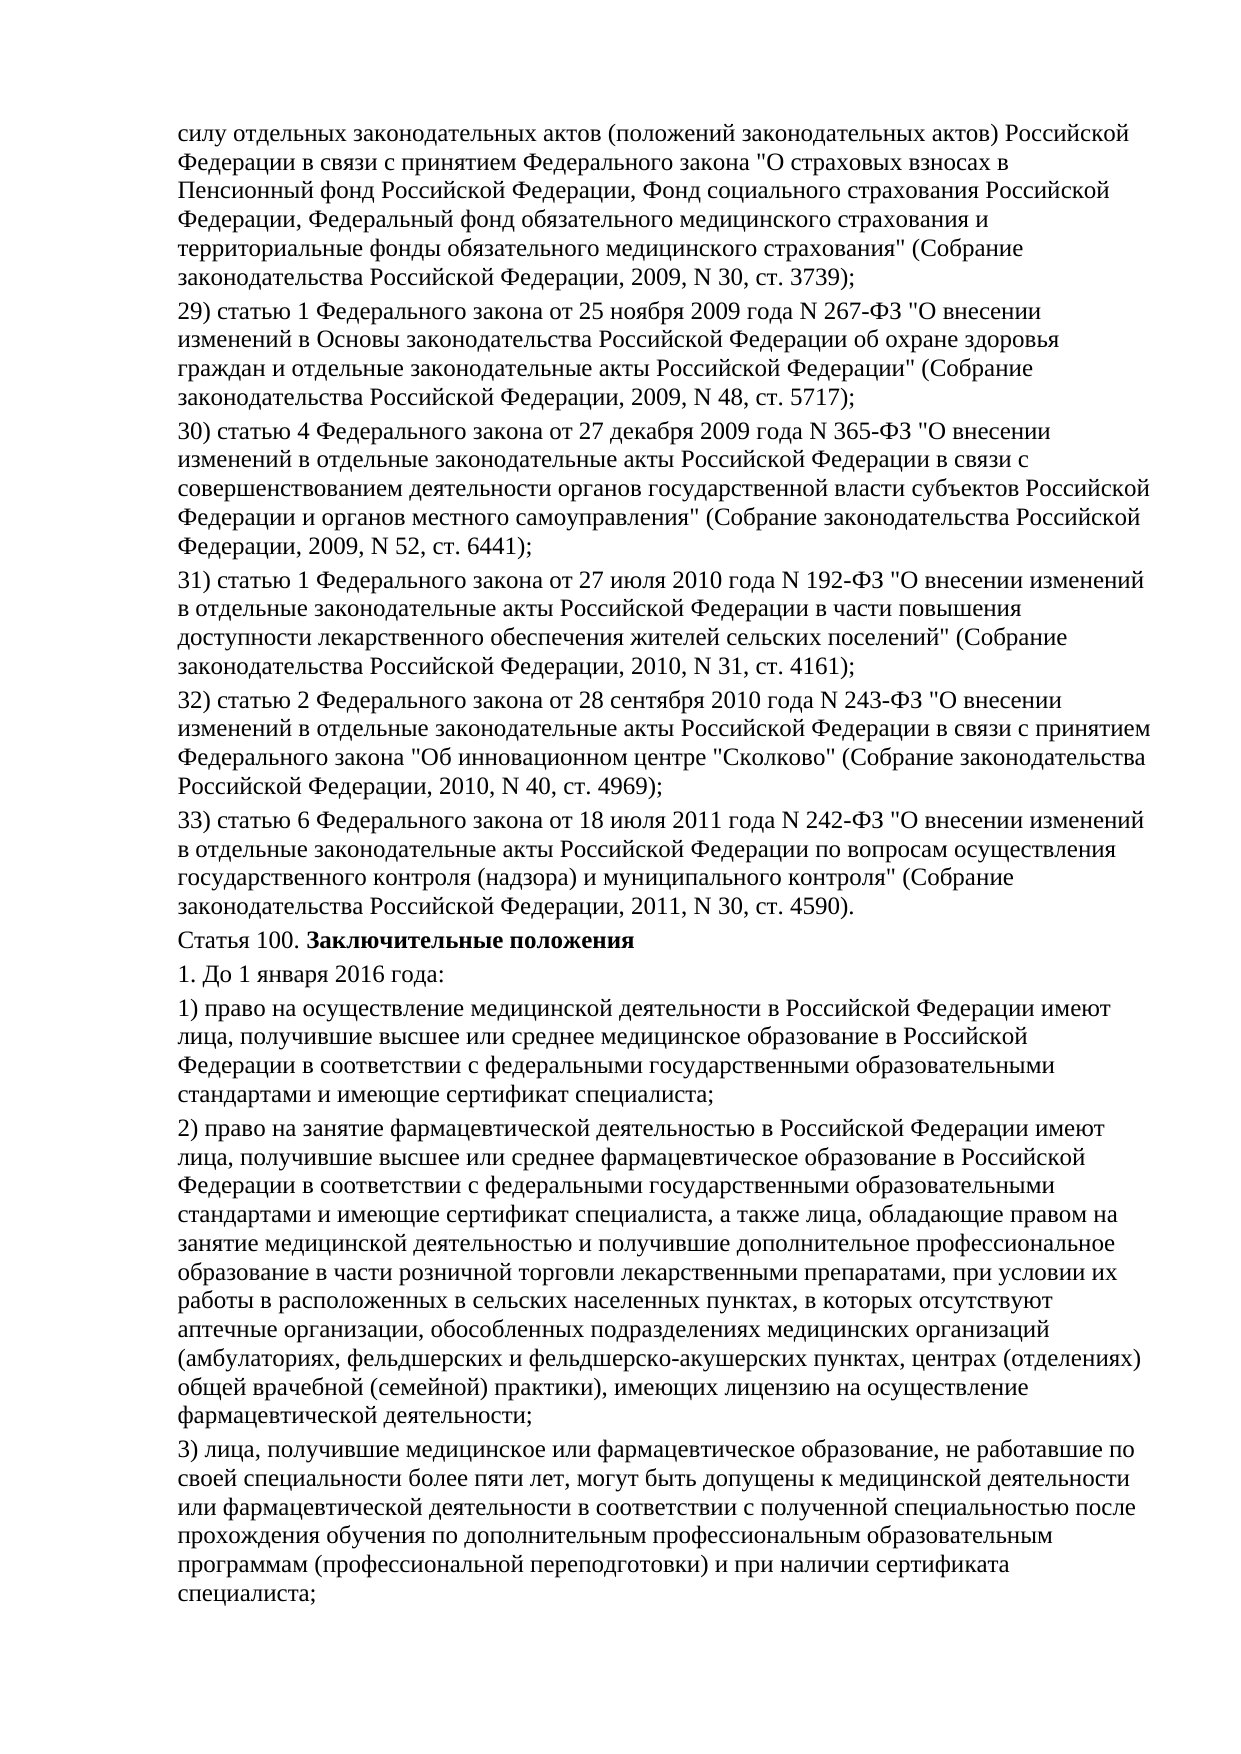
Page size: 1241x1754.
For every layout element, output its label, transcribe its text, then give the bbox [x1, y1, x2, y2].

text 32) статью 2 Федерального закона от 28 сентября 2010 года N 243-ФЗ "О внесении изменений в отдельные законодательные акты Российской Федерации в связи с принятием Федерального закона "Об инновационном центре "Сколково" (Собрание законодательства Российской Федерации, 2010, N 40, ст. 4969); [177, 685, 1152, 800]
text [177, 118, 1152, 291]
text 33) статью 6 Федерального закона от 18 июля 2011 года N 242-ФЗ "О внесении изменений в отдельные законодательные акты Российской Федерации по вопросам осуществления государственного контроля (надзора) и муниципального контроля" (Собрание законодательства Российской Федерации, 2011, N 30, ст. 4590). [177, 805, 1152, 920]
text 2) право на занятие фармацевтической деятельностью в Российской Федерации имеют лица, получившие высшее или среднее фармацевтическое образование в Российской Федерации в соответствии с федеральными государственными образовательными стандартами и имеющие сертификат специалиста, а также лица, обладающие правом на занятие медицинской деятельностью и получившие дополнительное профессиональное образование в части розничной торговли лекарственными препаратами, при условии их работы в расположенных в сельских населенных пунктах, в которых отсутствуют аптечные организации, обособленных подразделениях медицинских организаций (амбулаториях, фельдшерских и фельдшерско-акушерских пунктах, центрах (отделениях) общей врачебной (семейной) практики), имеющих лицензию на осуществление фармацевтической деятельности; [177, 1113, 1152, 1429]
text 3) лица, получившие медицинское или фармацевтическое образование, не работавшие по своей специальности более пяти лет, могут быть допущены к медицинской деятельности или фармацевтической деятельности в соответствии с полученной специальностью после прохождения обучения по дополнительным профессиональным образовательным программам (профессиональной переподготовки) и при наличии сертификата специалиста; [177, 1434, 1152, 1607]
text 1. До 1 января 2016 года: [177, 959, 1152, 988]
text 29) статью 1 Федерального закона от 25 ноября 2009 года N 267-ФЗ "О внесении изменений в Основы законодательства Российской Федерации об охране здоровья граждан и отдельные законодательные акты Российской Федерации" (Собрание законодательства Российской Федерации, 2009, N 48, ст. 5717); [177, 296, 1152, 411]
text Статья 100. Заключительные положения [177, 925, 1152, 954]
text 31) статью 1 Федерального закона от 27 июля 2010 года N 192-ФЗ "О внесении изменений в отдельные законодательные акты Российской Федерации в части повышения доступности лекарственного обеспечения жителей сельских поселений" (Собрание законодательства Российской Федерации, 2010, N 31, ст. 4161); [177, 565, 1152, 680]
text 1) право на осуществление медицинской деятельности в Российской Федерации имеют лица, получившие высшее или среднее медицинское образование в Российской Федерации в соответствии с федеральными государственными образовательными стандартами и имеющие сертификат специалиста; [177, 993, 1152, 1108]
text 30) статью 4 Федерального закона от 27 декабря 2009 года N 365-ФЗ "О внесении изменений в отдельные законодательные акты Российской Федерации в связи с совершенствованием деятельности органов государственной власти субъектов Российской Федерации и органов местного самоуправления" (Собрание законодательства Российской Федерации, 2009, N 52, ст. 6441); [177, 416, 1152, 559]
